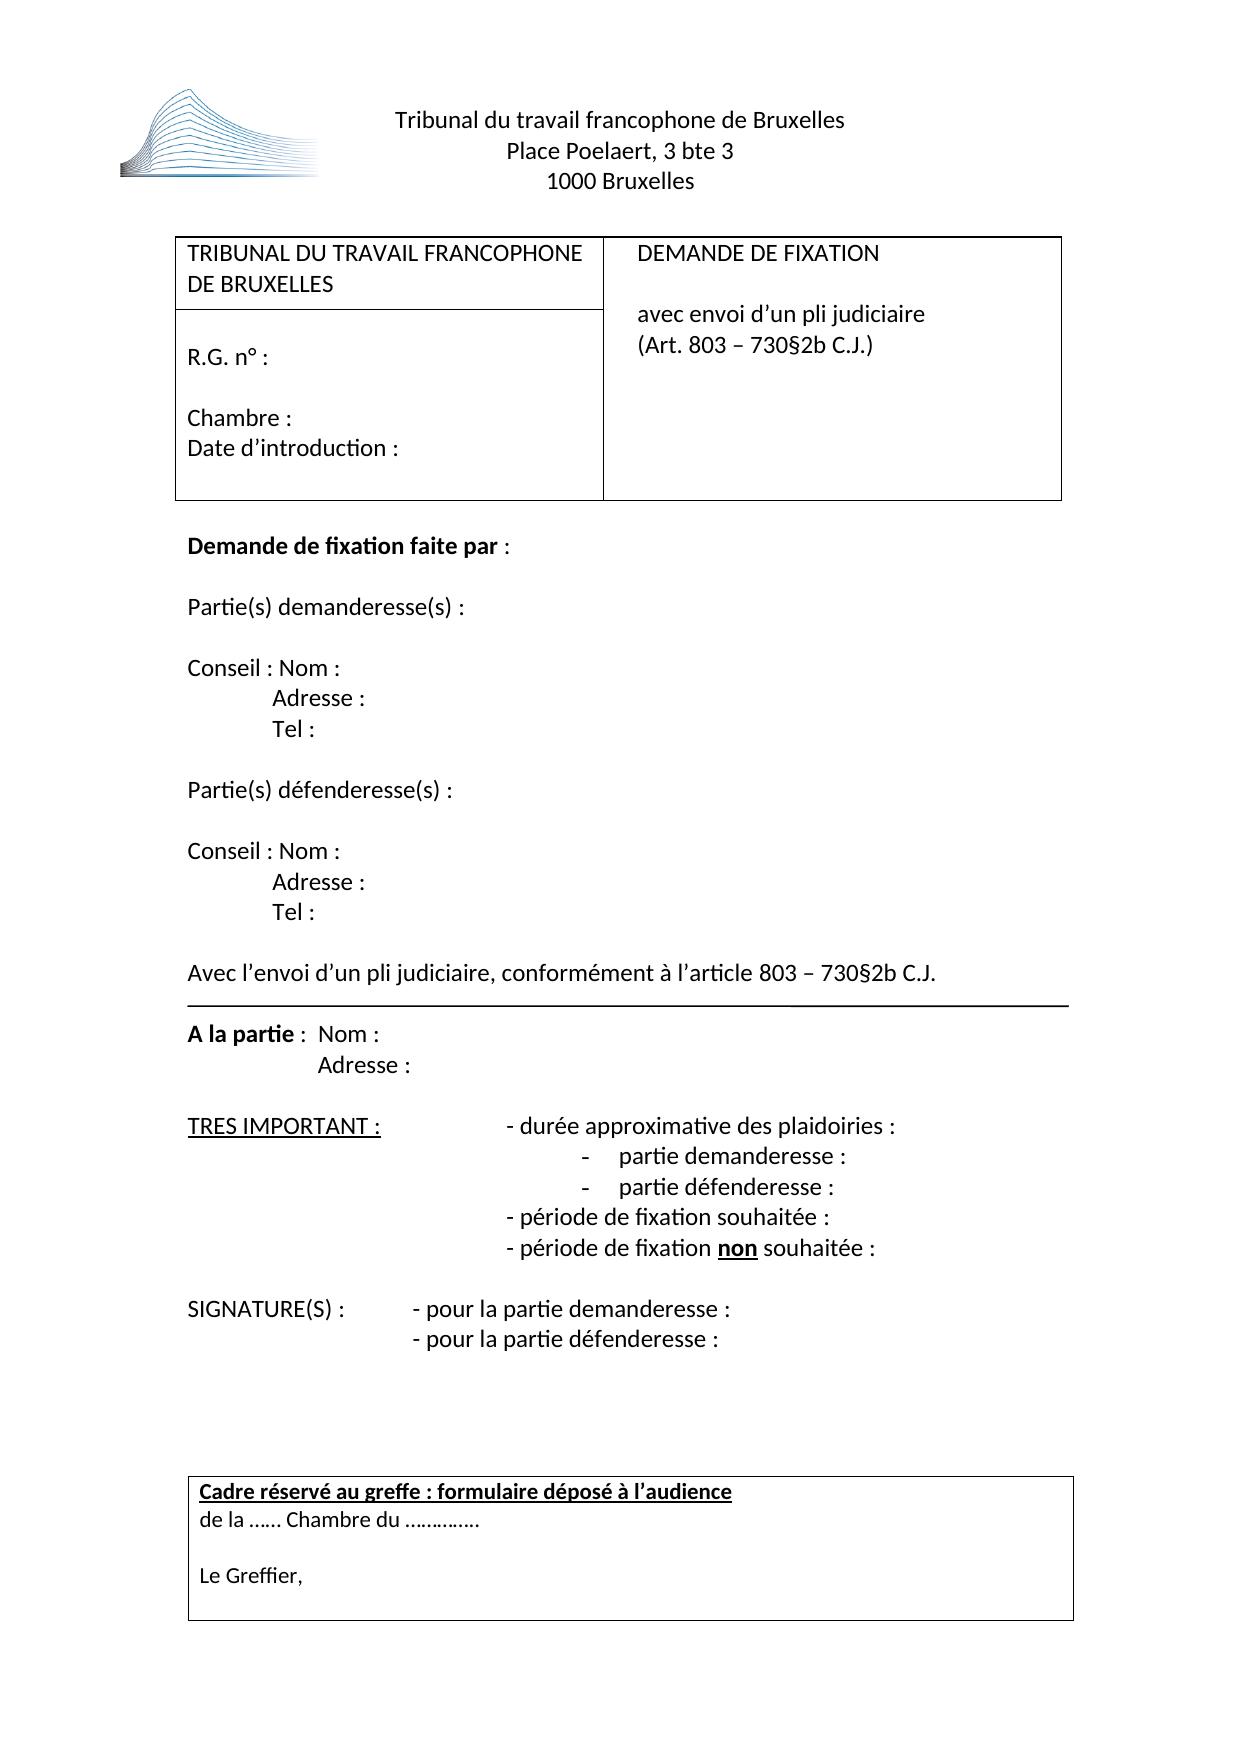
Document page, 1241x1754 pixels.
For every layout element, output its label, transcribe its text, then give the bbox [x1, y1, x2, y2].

text - pour la partie défenderesse : [187, 1323, 1053, 1354]
table_header TRIBUNAL DU TRAVAIL FRANCOPHONE DE BRUXELLES [176, 238, 603, 309]
text SIGNATURE(S) : - pour la partie demanderesse : [187, 1293, 1053, 1323]
table_header Cadre réservé au greffe : formulaire déposé à l’audience de la …… Chambre du ………….. Le Greffier, [189, 1477, 1073, 1620]
text TRES IMPORTANT : - durée approximative des plaidoiries : [187, 1110, 1053, 1140]
text Conseil : Nom : [187, 652, 1053, 682]
text Conseil : Nom : [187, 835, 1053, 866]
text Adresse : [187, 682, 1053, 713]
text Demande de fixation faite par : [187, 530, 1053, 560]
table_cell R.G. n° : Chambre : Date d’introduction : [176, 310, 603, 500]
text - période de fixation souhaitée : [187, 1201, 1053, 1232]
text A la partie : Nom : [187, 1018, 1053, 1049]
text Partie(s) défenderesse(s) : [187, 774, 1053, 804]
picture [120, 89, 319, 177]
list partie défenderesse : [581, 1171, 1053, 1201]
text Tel : [187, 896, 1053, 927]
text Partie(s) demanderesse(s) : [187, 591, 1053, 621]
table_header DEMANDE DE FIXATION avec envoi d’un pli judiciaire (Art. 803 – 730§2b C.J.) [604, 238, 1061, 500]
text Tel : [187, 713, 1053, 743]
text - période de fixation non souhaitée : [187, 1232, 1053, 1262]
text Avec l’envoi d’un pli judiciaire, conformément à l’article 803 – 730§2b C.J. [187, 957, 1053, 988]
text Adresse : [187, 1049, 1053, 1079]
list partie demanderesse : [581, 1140, 1053, 1171]
text Adresse : [187, 866, 1053, 896]
